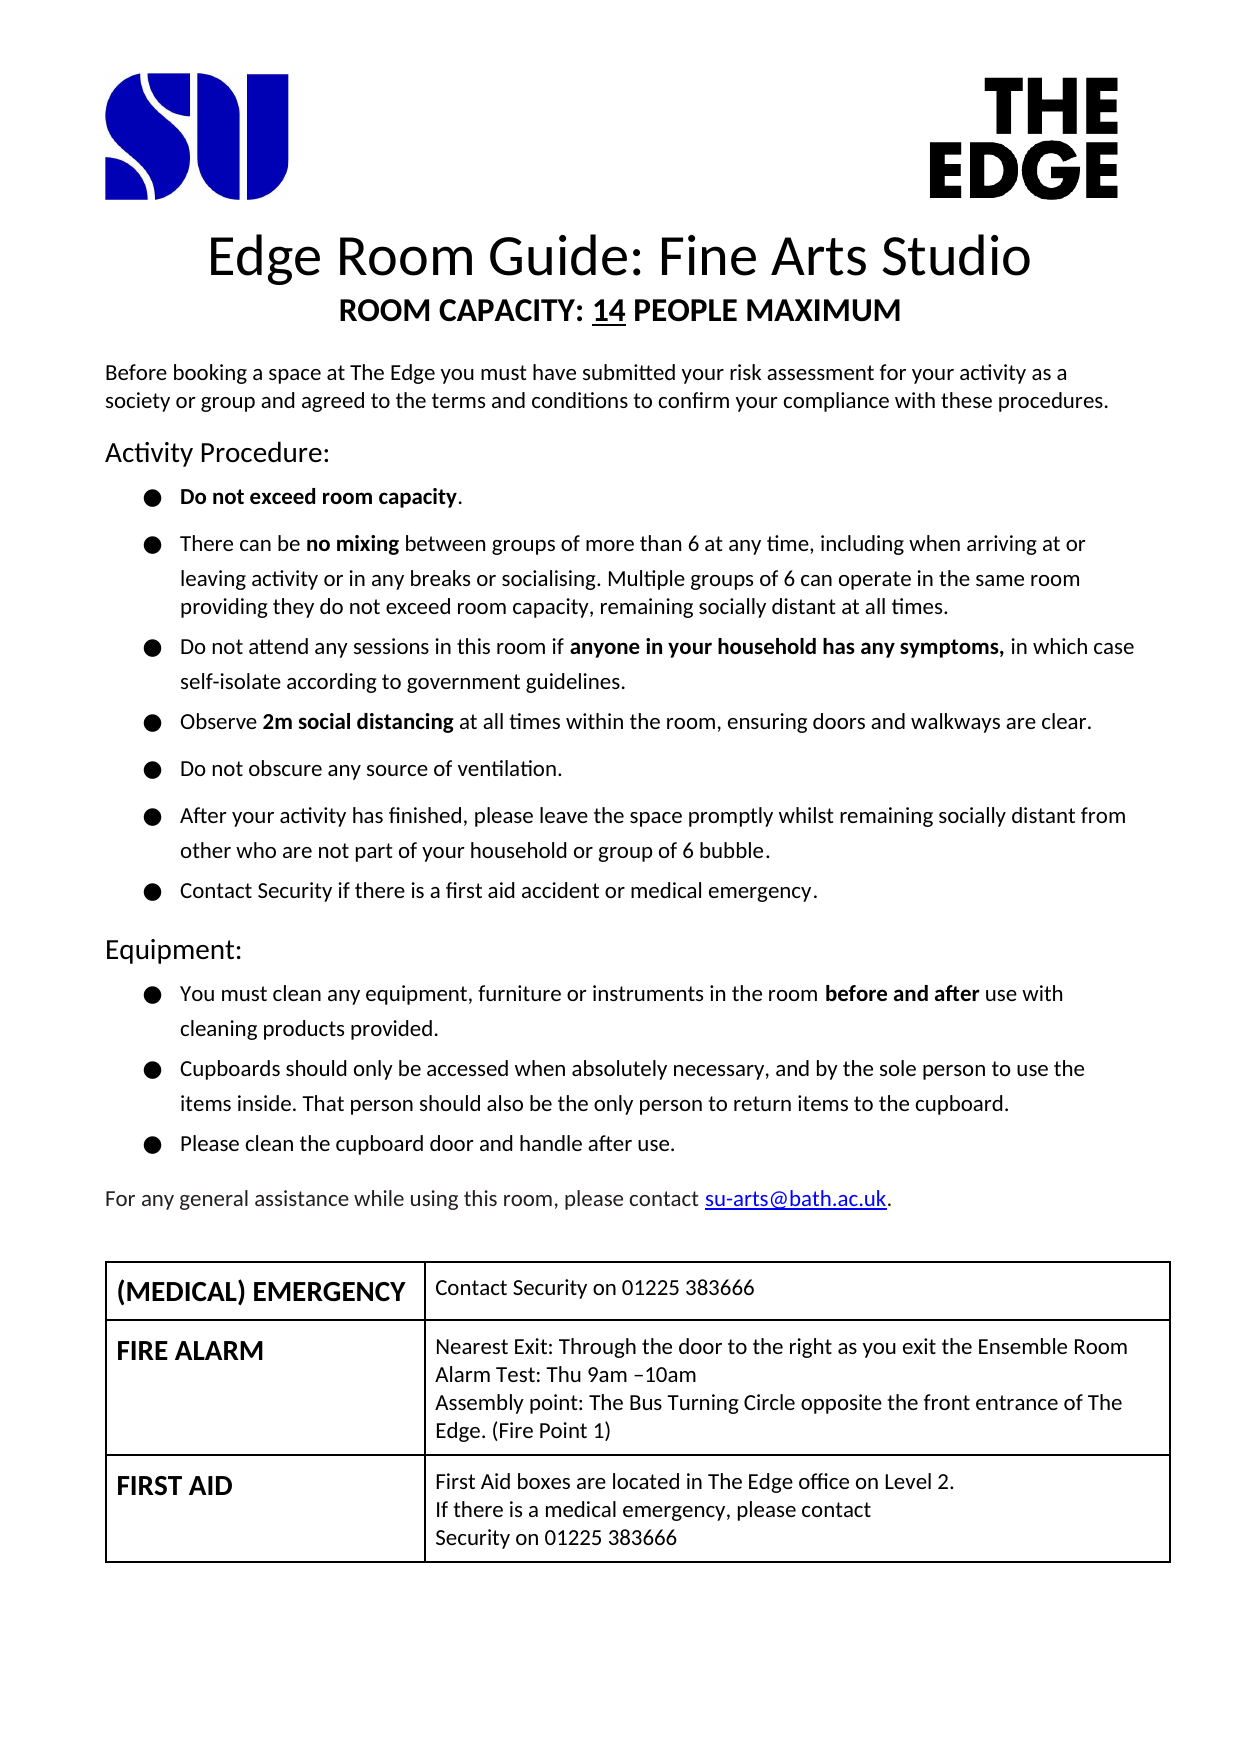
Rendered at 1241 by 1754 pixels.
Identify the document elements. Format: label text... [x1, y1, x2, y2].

text Equipment: [105, 931, 1135, 967]
table_header (MEDICAL) EMERGENCY [107, 1263, 424, 1319]
list You must clean any equipment, furniture or instruments in the room before and after use with cleaning products provided. [142, 967, 1135, 1042]
list Do not exceed room capacity. [142, 470, 1135, 517]
subtitle Activity Procedure: [105, 434, 1135, 470]
list Contact Security if there is a first aid accident or medical emergency. [142, 864, 1135, 911]
list Do not obscure any source of ventilation. [142, 742, 1135, 789]
table_cell FIRE ALARM [107, 1321, 424, 1454]
text ROOM CAPACITY: 14 PEOPLE MAXIMUM [105, 289, 1135, 330]
table_cell First Aid boxes are located in The Edge office on Level 2. If there is a medical emergency, please contact Security on 01225 383666 [426, 1456, 1169, 1561]
picture [105, 73, 289, 200]
list Observe 2m social distancing at all times within the room, ensuring doors and walkways are clear. [142, 695, 1135, 742]
picture [929, 77, 1123, 200]
table_cell FIRST AID [107, 1456, 424, 1561]
text For any general assistance while using this room, please contact su-arts@bath.ac.uk. [105, 1184, 1135, 1212]
list There can be no mixing between groups of more than 6 at any time, including when arriving at or leaving activity or in any breaks or socialising. Multiple groups of 6 can operate in the same room providing they do not exceed room capacity, remaining socially distant at all times. [142, 517, 1135, 620]
list Do not attend any sessions in this room if anyone in your household has any symptoms, in which case self-isolate according to government guidelines. [142, 620, 1135, 695]
table_header Contact Security on 01225 383666 [426, 1263, 1169, 1319]
title Edge Room Guide: Fine Arts Studio [105, 218, 1135, 289]
list Cupboards should only be accessed when absolutely necessary, and by the sole person to use the items inside. That person should also be the only person to return items to the cupboard. [142, 1042, 1135, 1117]
list After your activity has finished, please leave the space promptly whilst remaining socially distant from other who are not part of your household or group of 6 bubble. [142, 789, 1135, 864]
text Before booking a space at The Edge you must have submitted your risk assessment for your activity as a society or group and agreed to the terms and conditions to confirm your compliance with these procedures. [105, 358, 1135, 414]
list Please clean the cupboard door and handle after use. [142, 1117, 1135, 1164]
table_cell Nearest Exit: Through the door to the right as you exit the Ensemble Room Alarm Test: Thu 9am –10am Assembly point: The Bus Turning Circle opposite the front entrance of The Edge. (Fire Point 1) [426, 1321, 1169, 1454]
